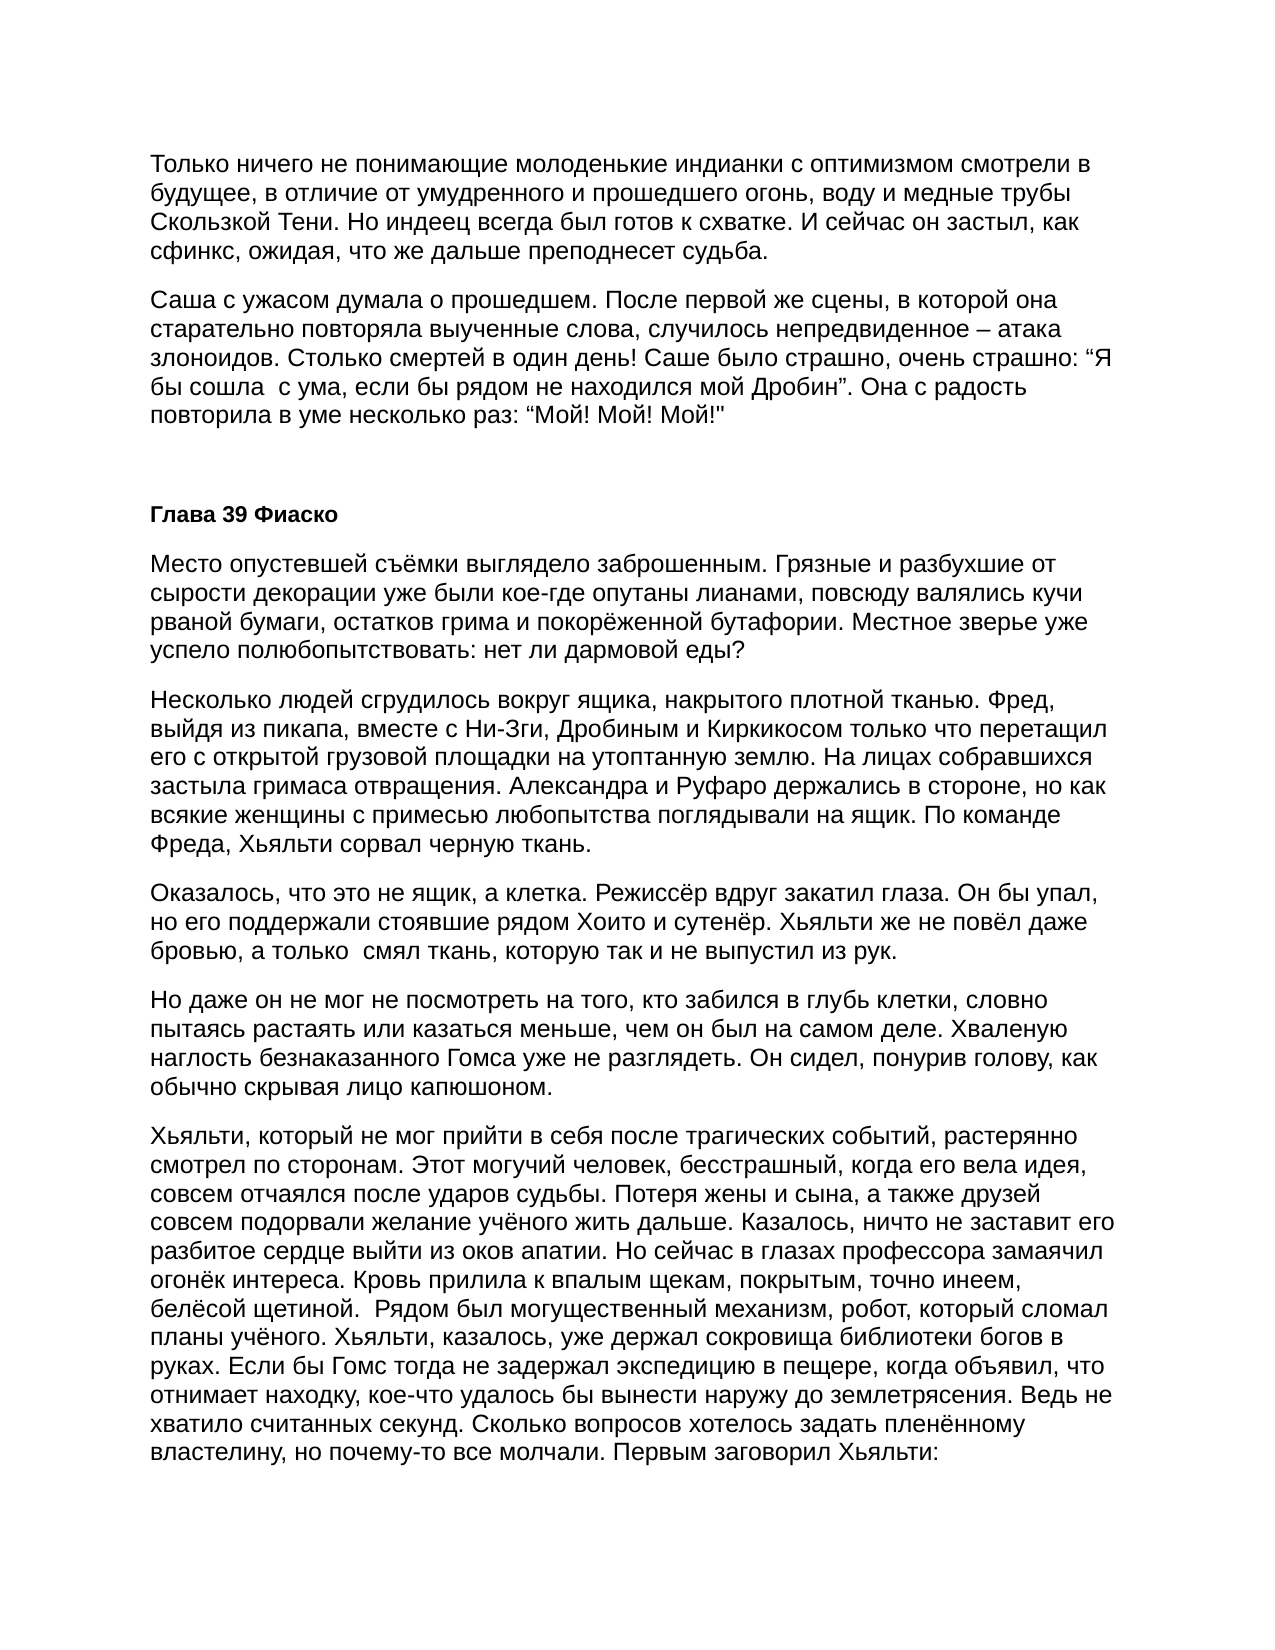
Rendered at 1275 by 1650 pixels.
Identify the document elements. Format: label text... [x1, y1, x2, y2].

text Хьяльти, который не мог прийти в себя после трагических событий, растерянно смотрел по сторонам. Этот могучий человек, бесстрашный, когда его вела идея, совсем отчаялся после ударов судьбы. Потеря жены и сына, а также друзей совсем подорвали желание учёного жить дальше. Казалось, ничто не заставит его разбитое сердце выйти из оков апатии. Но сейчас в глазах профессора замаячил огонёк интереса. Кровь прилила к впалым щекам, покрытым, точно инеем, белёсой щетиной. Рядом был могущественный механизм, робот, который сломал планы учёного. Хьяльти, казалось, уже держал сокровища библиотеки богов в руках. Если бы Гомс тогда не задержал экспедицию в пещере, когда объявил, что отнимает находку, кое-что удалось бы вынести наружу до землетрясения. Ведь не хватило считанных секунд. Сколько вопросов хотелось задать пленённому властелину, но почему-то все молчали. Первым заговорил Хьяльти: [150, 1122, 1125, 1467]
text Но даже он не мог не посмотреть на того, кто забился в глубь клетки, словно пытаясь растаять или казаться меньше, чем он был на самом деле. Хваленую наглость безнаказанного Гомса уже не разглядеть. Он сидел, понурив голову, как обычно скрывая лицо капюшоном. [150, 986, 1125, 1101]
text Только ничего не понимающие молоденькие индианки с оптимизмом смотрели в будущее, в отличие от умудренного и прошедшего огонь, воду и медные трубы Скользкой Тени. Но индеец всегда был готов к схватке. И сейчас он застыл, как сфинкс, ожидая, что же дальше преподнесет судьба. [150, 150, 1125, 265]
text Саша с ужасом думала о прошедшем. После первой же сцены, в которой она старательно повторяла выученные слова, случилось непредвиденное – атака злоноидов. Столько смертей в один день! Саше было страшно, очень страшно: “Я бы сошла с ума, если бы рядом не находился мой Дробин”. Она с радость повторила в уме несколько раз: “Мой! Мой! Мой!" [150, 286, 1125, 429]
text Глава 39 Фиаско [150, 500, 1125, 529]
text Место опустевшей съёмки выглядело заброшенным. Грязные и разбухшие от сырости декорации уже были кое-где опутаны лианами, повсюду валялись кучи рваной бумаги, остатков грима и покорёженной бутафории. Местное зверье уже успело полюбопытствовать: нет ли дармовой еды? [150, 549, 1125, 664]
text Несколько людей сгрудилось вокруг ящика, накрытого плотной тканью. Фред, выйдя из пикапа, вместе с Ни-Зги, Дробиным и Киркикосом только что перетащил его с открытой грузовой площадки на утоптанную землю. На лицах собравшихся застыла гримаса отвращения. Александра и Руфаро держались в стороне, но как всякие женщины с примесью любопытства поглядывали на ящик. По команде Фреда, Хьяльти сорвал черную ткань. [150, 685, 1125, 858]
text Оказалось, что это не ящик, а клетка. Режиссёр вдруг закатил глаза. Он бы упал, но его поддержали стоявшие рядом Хоито и сутенёр. Хьяльти же не повёл даже бровью, а только смял ткань, которую так и не выпустил из рук. [150, 879, 1125, 965]
